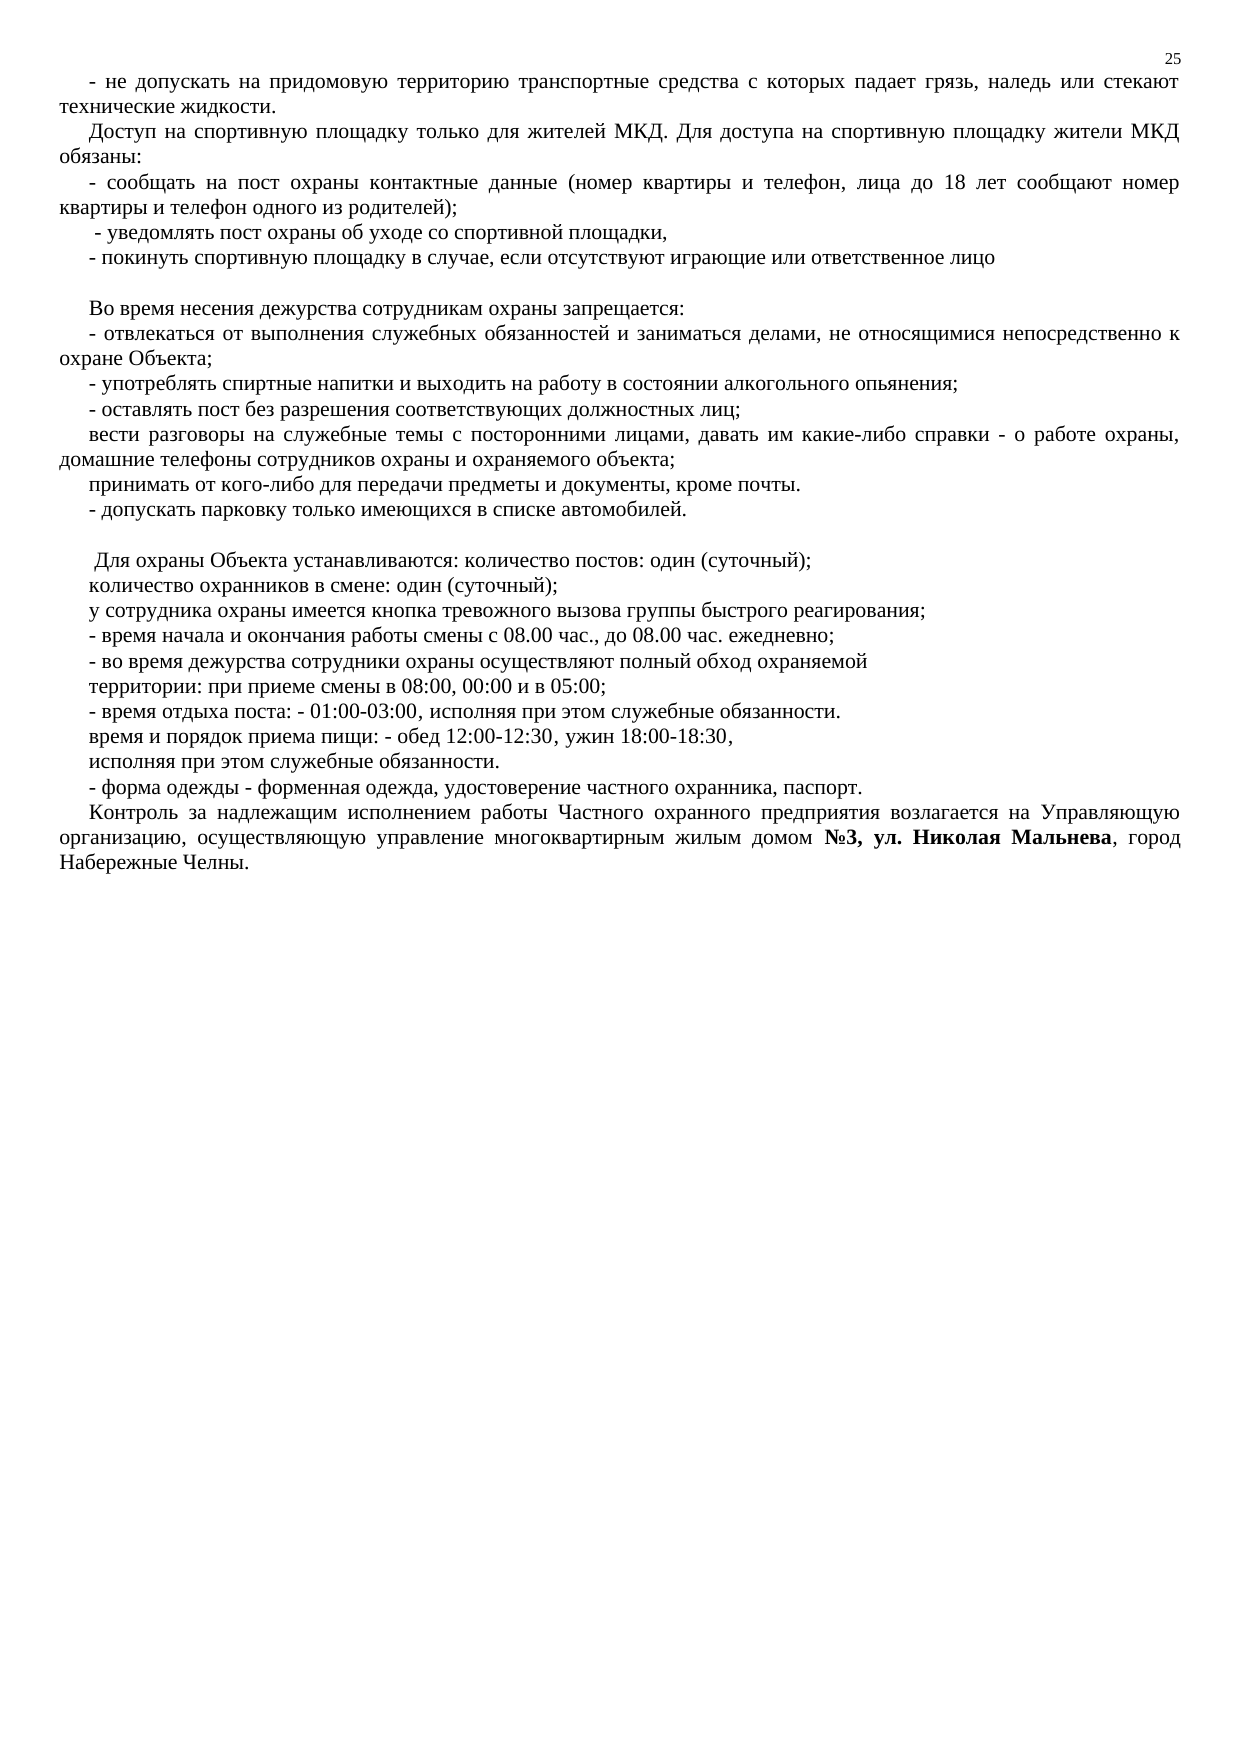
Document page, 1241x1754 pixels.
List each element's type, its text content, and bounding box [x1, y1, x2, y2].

text вести разговоры на служебные темы с посторонними лицами, давать им какие-либо справки - о работе охраны, домашние телефоны сотрудников охраны и охраняемого объекта; [59, 421, 1181, 471]
list - сообщать на пост охраны контактные данные (номер квартиры и телефон, лица до 18 лет сообщают номер квартиры и телефон одного из родителей); [59, 169, 1181, 219]
text Доступ на спортивную площадку только для жителей МКД. Для доступа на спортивную площадку жители МКД обязаны: [59, 118, 1181, 169]
text - оставлять пост без разрешения соответствующих должностных лиц; [59, 396, 1181, 421]
text - употреблять спиртные напитки и выходить на работу в состоянии алкогольного опьянения; [59, 370, 1181, 396]
text исполняя при этом служебные обязанности. [59, 748, 1181, 774]
text время и порядок приема пищи: - обед 12:00-12:30‚ ужин 18:00-18:30‚ [59, 723, 1181, 748]
text - время начала и окончания работы смены с 08.00 час., до 08.00 час. ежедневно; [59, 622, 1181, 648]
text Для охраны Объекта устанавливаются: количество постов: один (суточный); [59, 547, 1181, 572]
text - допускать парковку только имеющихся в списке автомобилей. [59, 496, 1181, 522]
text - время отдыха поста: - 01:00-03:00‚ исполняя при этом служебные обязанности. [59, 698, 1181, 723]
text количество охранников в смене: один (суточный); [59, 572, 1181, 597]
text - форма одежды - форменная одежда, удостоверение частного охранника, паспорт. [59, 774, 1181, 799]
text принимать от кого-либо для передачи предметы и документы, кроме почты. [59, 471, 1181, 496]
text - во время дежурства сотрудники охраны осуществляют полный обход охраняемой [59, 648, 1181, 673]
text - покинуть спортивную площадку в случае, если отсутствуют играющие или ответственное лицо [59, 244, 1181, 269]
text - отвлекаться от выполнения служебных обязанностей и заниматься делами, не относящимися непосредственно к охране Объекта; [59, 320, 1181, 370]
text Во время несения дежурства сотрудникам охраны запрещается: [59, 295, 1181, 320]
text - уведомлять пост охраны об уходе со спортивной площадки, [59, 219, 1181, 244]
text Контроль за надлежащим исполнением работы Частного охранного предприятия возлагается на Управляющую организацию, осуществляющую управление многоквартирным жилым домом №3, ул. Николая Мальнева, город Набережные Челны. [59, 799, 1181, 874]
text у сотрудника охраны имеется кнопка тревожного вызова группы быстрого реагирования; [59, 597, 1181, 622]
text территории: при приеме смены в 08:00, 00:00 и в 05:00; [59, 673, 1181, 698]
text - не допускать на придомовую территорию транспортные средства с которых падает грязь, наледь или стекают технические жидкости. [59, 68, 1181, 118]
